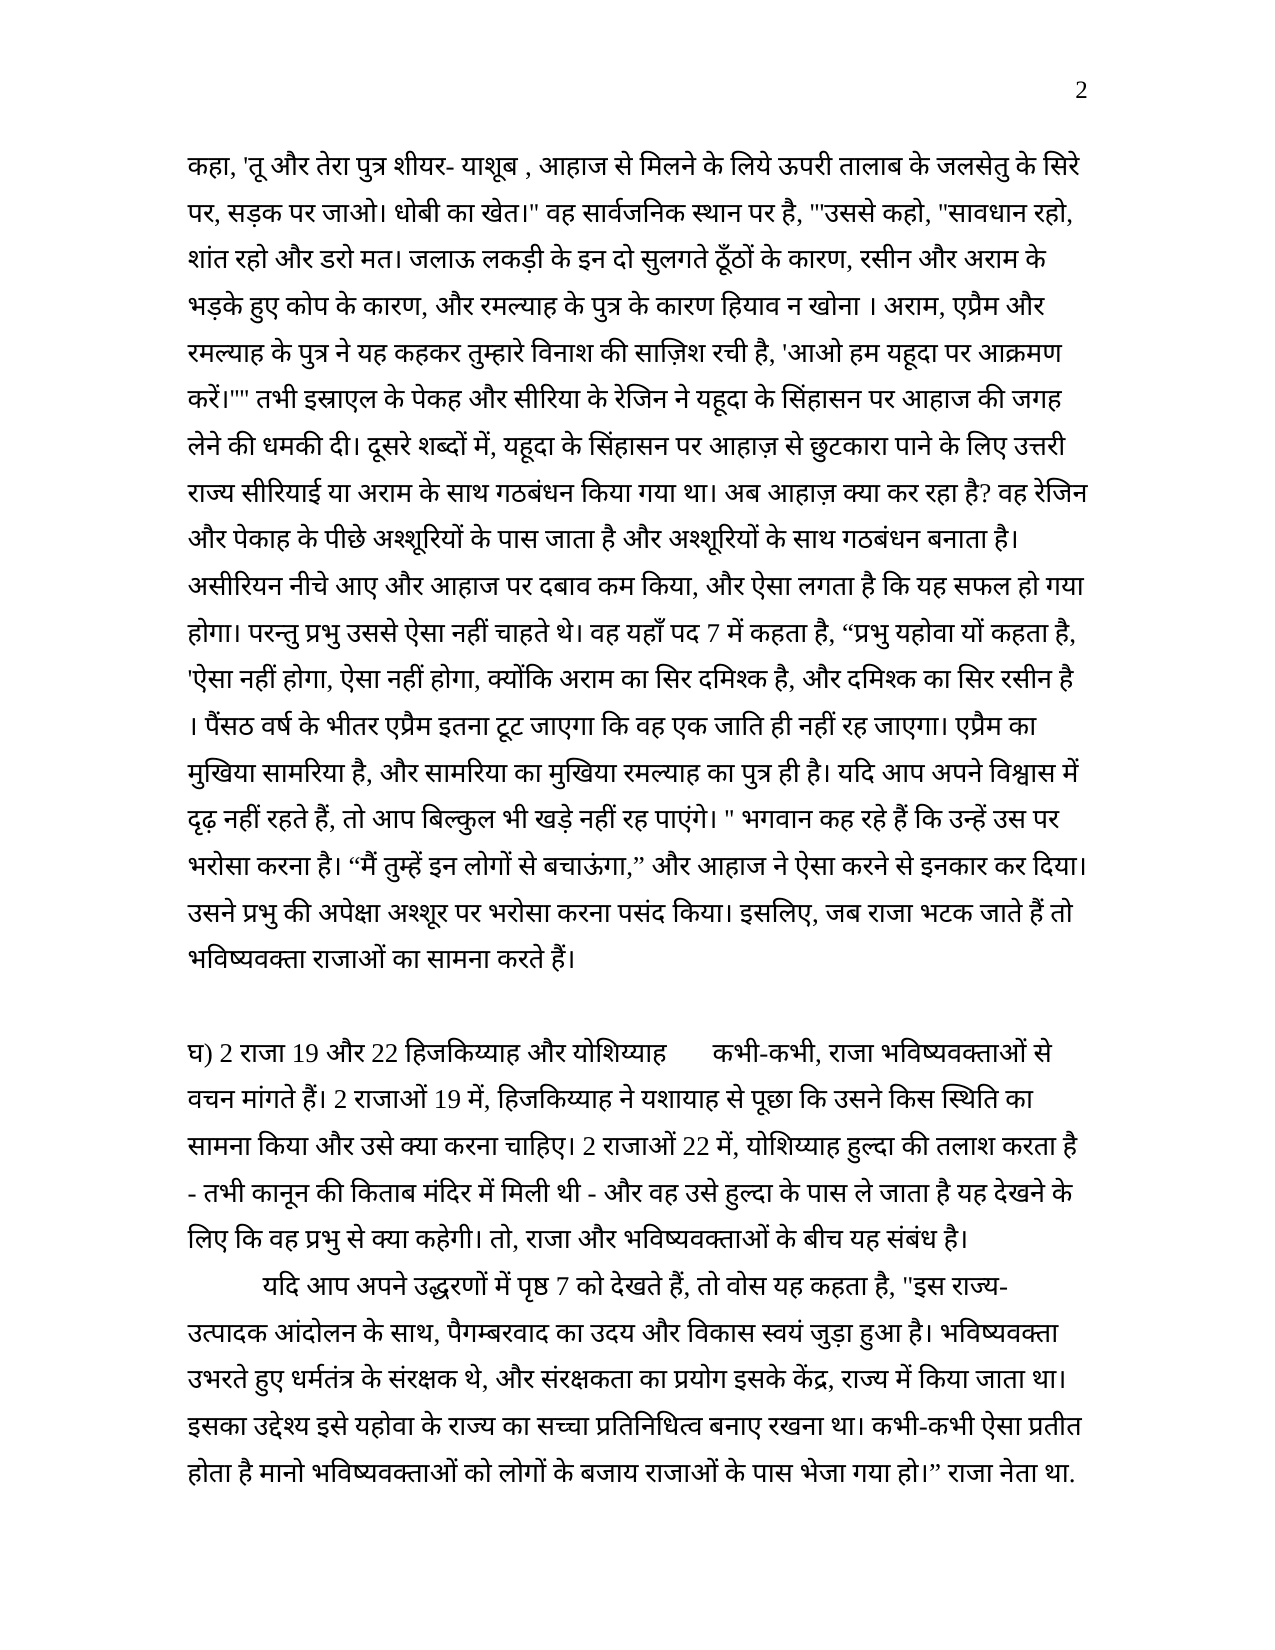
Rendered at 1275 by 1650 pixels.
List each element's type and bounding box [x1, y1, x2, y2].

text [187, 150, 1087, 1488]
